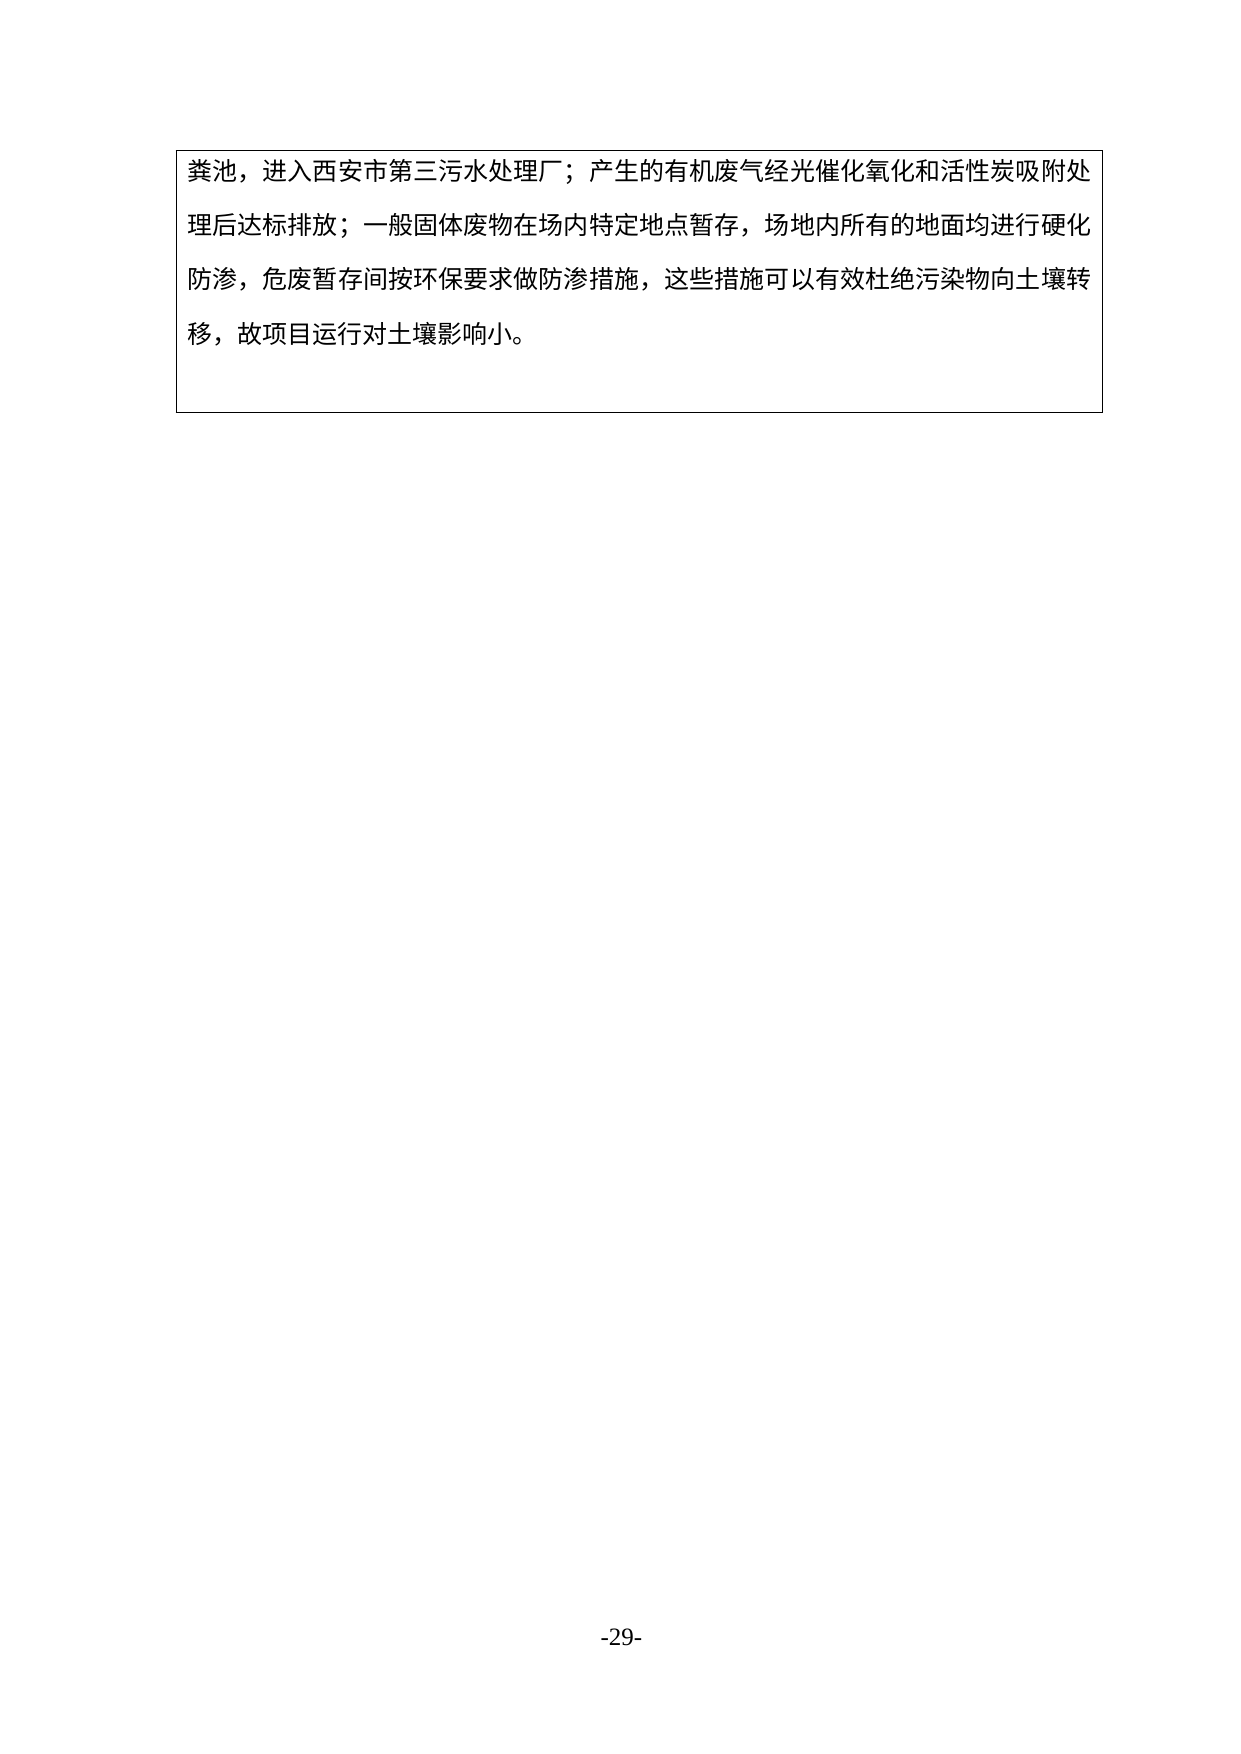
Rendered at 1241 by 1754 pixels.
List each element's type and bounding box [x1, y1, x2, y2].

table_header [177, 151, 1102, 412]
